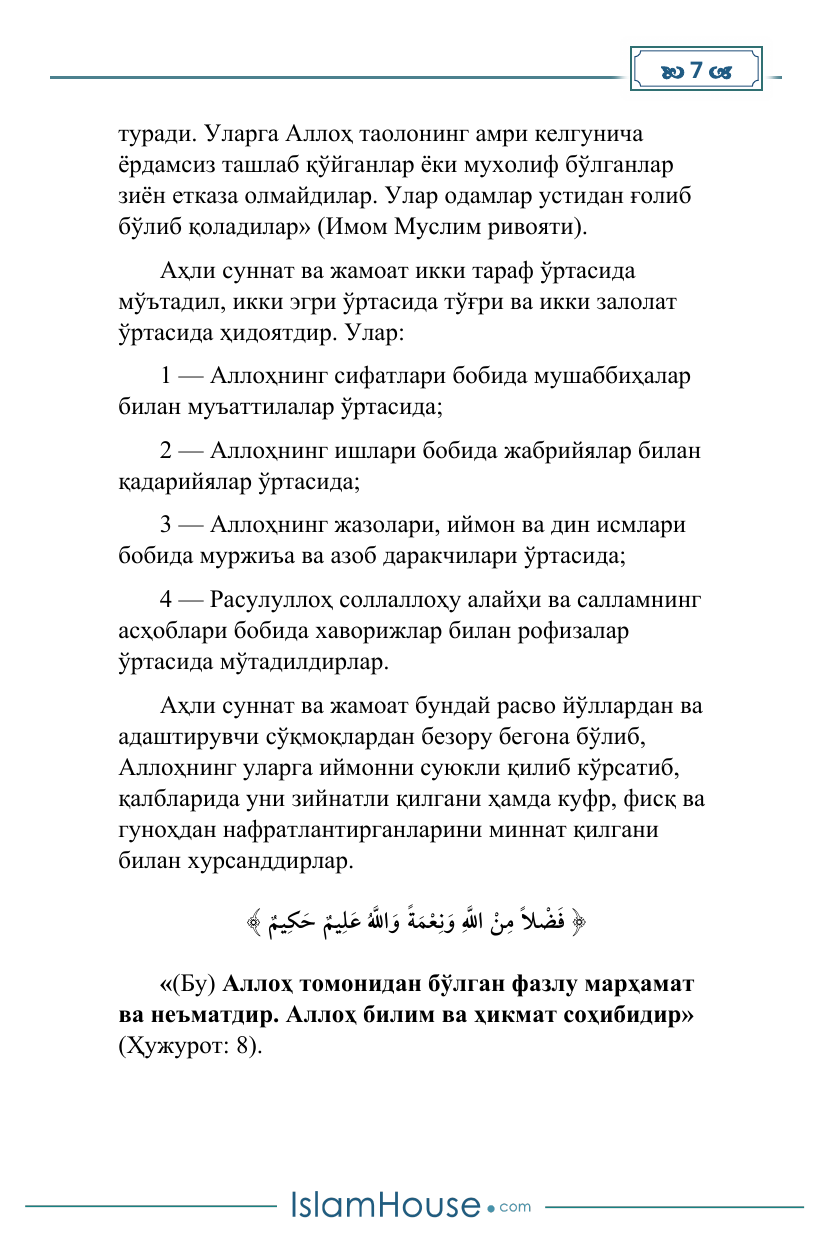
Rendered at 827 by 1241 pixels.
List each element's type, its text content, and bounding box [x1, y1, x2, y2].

text 2 — Аллоҳнинг ишлари бобида жабрийялар билан қадарийялар ўртасида; [118, 435, 709, 495]
text Аҳли суннат ва жамоат икки тараф ўртасида мўътадил, икки эгри ўртасида тўғри ва икки залолат ўртасида ҳидоятдир. Улар: [118, 255, 709, 346]
picture [18, 1186, 277, 1223]
subtitle ﴿ فَضْلاً مِنْ اللَّهِ وَنِعْمَةً وَاللَّهُ عَلِيمٌ حَكِيمٌ ﴾ [130, 901, 703, 942]
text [118, 118, 709, 240]
picture [284, 1186, 805, 1224]
text 3 — Аллоҳнинг жазолари, иймон ва дин исмлари бобида муржиъа ва азоб даракчилари ўртасида; [118, 509, 709, 569]
text 4 — Расулуллоҳ соллаллоҳу алайҳи ва салламнинг асҳоблари бобида хаворижлар билан рофизалар ўртасида мўтадилдирлар. [118, 584, 709, 675]
text «(Бу) Аллоҳ томонидан бўлган фазлу марҳамат ва неъматдир. Аллоҳ билим ва ҳикмат соҳибидир» (Ҳужурот: 8). [118, 968, 709, 1059]
text Аҳли суннат ва жамоат бундай расво йўллардан ва адаштирувчи сўқмоқлардан безору бегона бўлиб, Аллоҳнинг уларга иймонни суюкли қилиб кўрсатиб, қалбларида уни зийнатли қилгани ҳамда куфр, фисқ ва гуноҳдан нафратлантирганларини миннат қилгани билан хурсанддирлар. [118, 690, 709, 874]
text 1 — Аллоҳнинг сифатлари бобида мушаббиҳалар билан муъаттилалар ўртасида; [118, 360, 709, 420]
